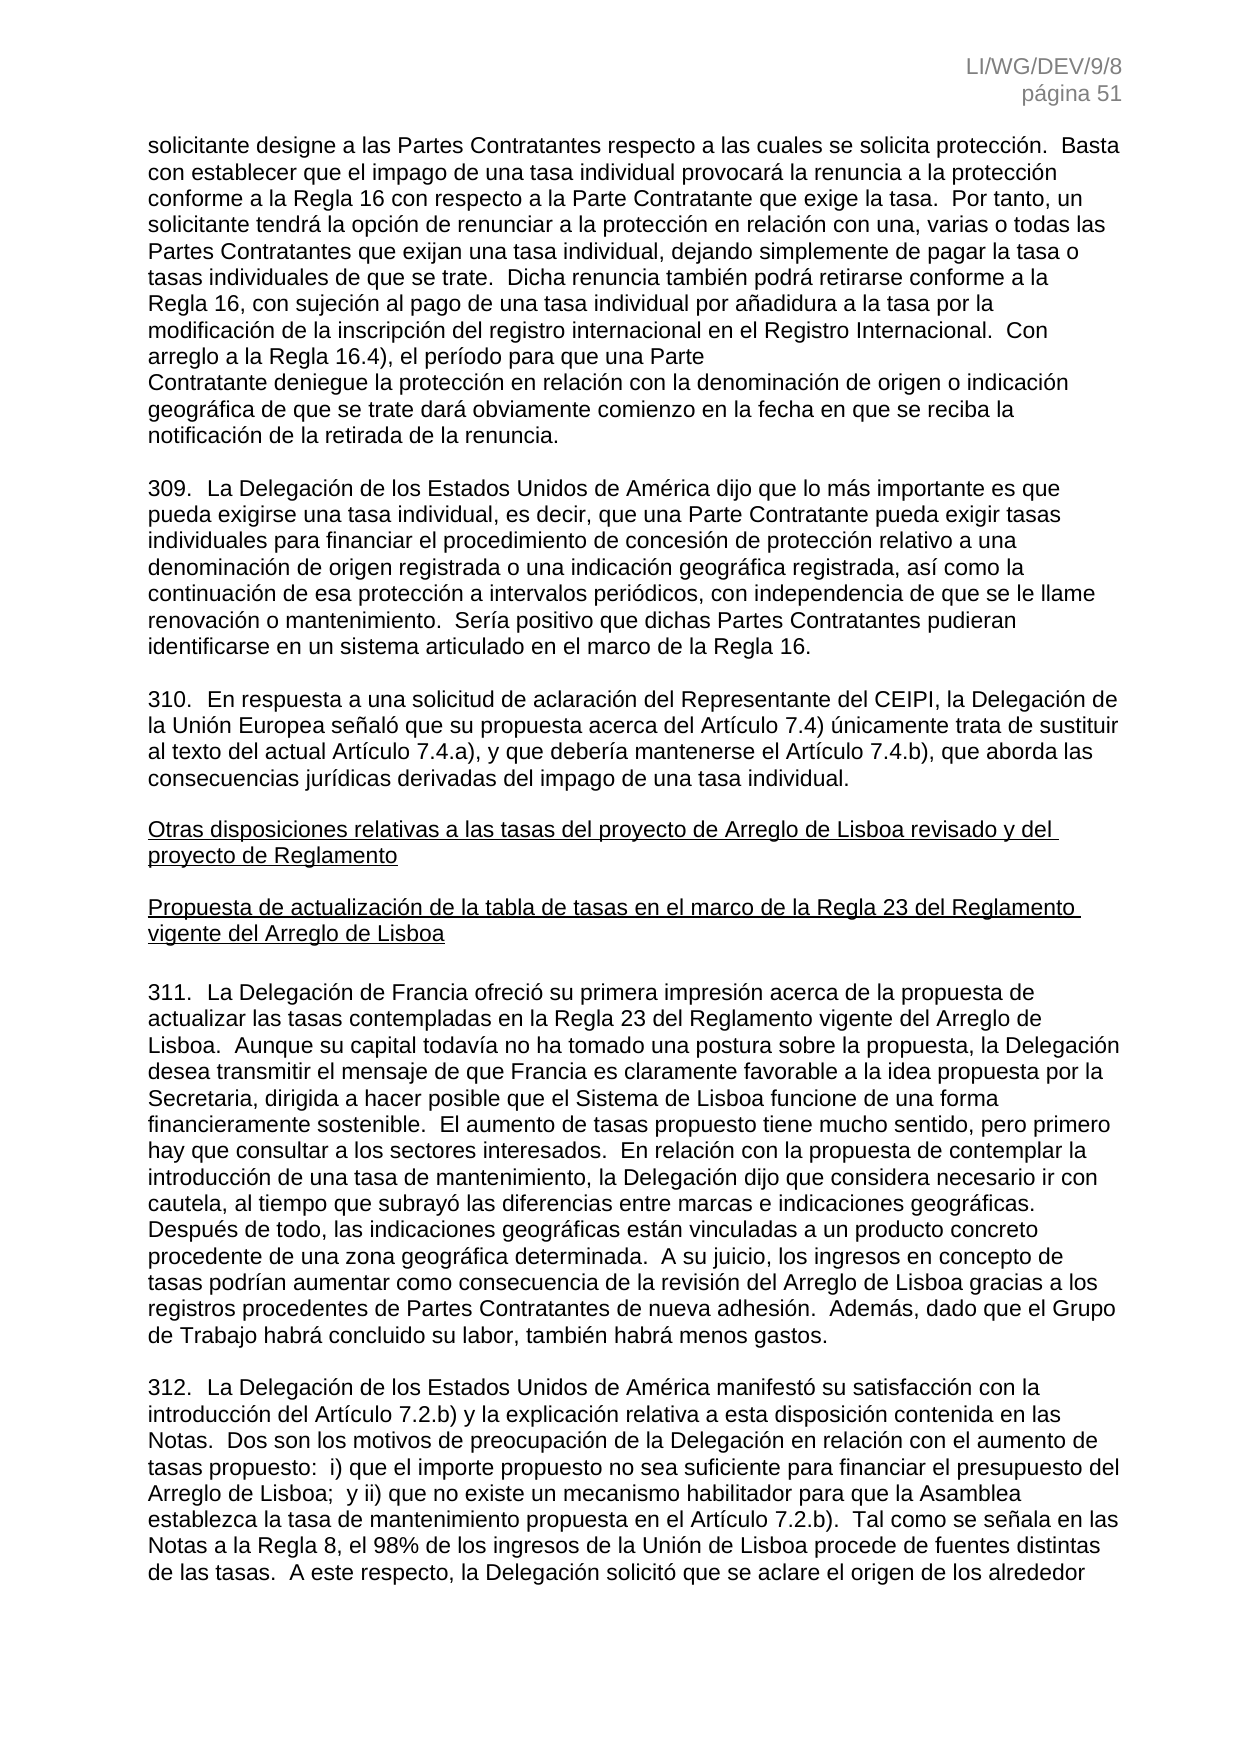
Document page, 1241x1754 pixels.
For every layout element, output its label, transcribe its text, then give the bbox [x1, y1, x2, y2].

list La Delegación de Francia ofreció su primera impresión acerca de la propuesta de actualizar las tasas contempladas en la Regla 23 del Reglamento vigente del Arreglo de Lisboa. Aunque su capital todavía no ha tomado una postura sobre la propuesta, la Delegación desea transmitir el mensaje de que Francia es claramente favorable a la idea propuesta por la Secretaria, dirigida a hacer posible que el Sistema de Lisboa funcione de una forma financieramente sostenible. El aumento de tasas propuesto tiene mucho sentido, pero primero hay que consultar a los sectores interesados. En relación con la propuesta de contemplar la introducción de una tasa de mantenimiento, la Delegación dijo que considera necesario ir con cautela, al tiempo que subrayó las diferencias entre marcas e indicaciones geográficas. Después de todo, las indicaciones geográficas están vinculadas a un producto concreto procedente de una zona geográfica determinada. A su juicio, los ingresos en concepto de tasas podrían aumentar como consecuencia de la revisión del Arreglo de Lisboa gracias a los registros procedentes de Partes Contratantes de nueva adhesión. Además, dado que el Grupo de Trabajo habrá concluido su labor, también habrá menos gastos. [148, 979, 1122, 1348]
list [148, 1374, 1122, 1585]
subtitle Propuesta de actualización de la tabla de tasas en el marco de la Regla 23 del Reglamento vigente del Arreglo de Lisboa [148, 894, 1122, 946]
text Contratante deniegue la protección en relación con la denominación de origen o indicación geográfica de que se trate dará obviamente comienzo en la fecha en que se reciba la notificación de la retirada de la renuncia. [148, 369, 1122, 448]
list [148, 132, 1122, 369]
list La Delegación de los Estados Unidos de América dijo que lo más importante es que pueda exigirse una tasa individual, es decir, que una Parte Contratante pueda exigir tasas individuales para financiar el procedimiento de concesión de protección relativo a una denominación de origen registrada o una indicación geográfica registrada, así como la continuación de esa protección a intervalos periódicos, con independencia de que se le llame renovación o mantenimiento. Sería positivo que dichas Partes Contratantes pudieran identificarse en un sistema articulado en el marco de la Regla 16. [148, 475, 1122, 659]
subtitle Otras disposiciones relativas a las tasas del proyecto de Arreglo de Lisboa revisado y del proyecto de Reglamento [148, 816, 1122, 869]
list En respuesta a una solicitud de aclaración del Representante del CEIPI, la Delegación de la Unión Europea señaló que su propuesta acerca del Artículo 7.4) únicamente trata de sustituir al texto del actual Artículo 7.4.a), y que debería mantenerse el Artículo 7.4.b), que aborda las consecuencias jurídicas derivadas del impago de una tasa individual. [148, 686, 1122, 791]
